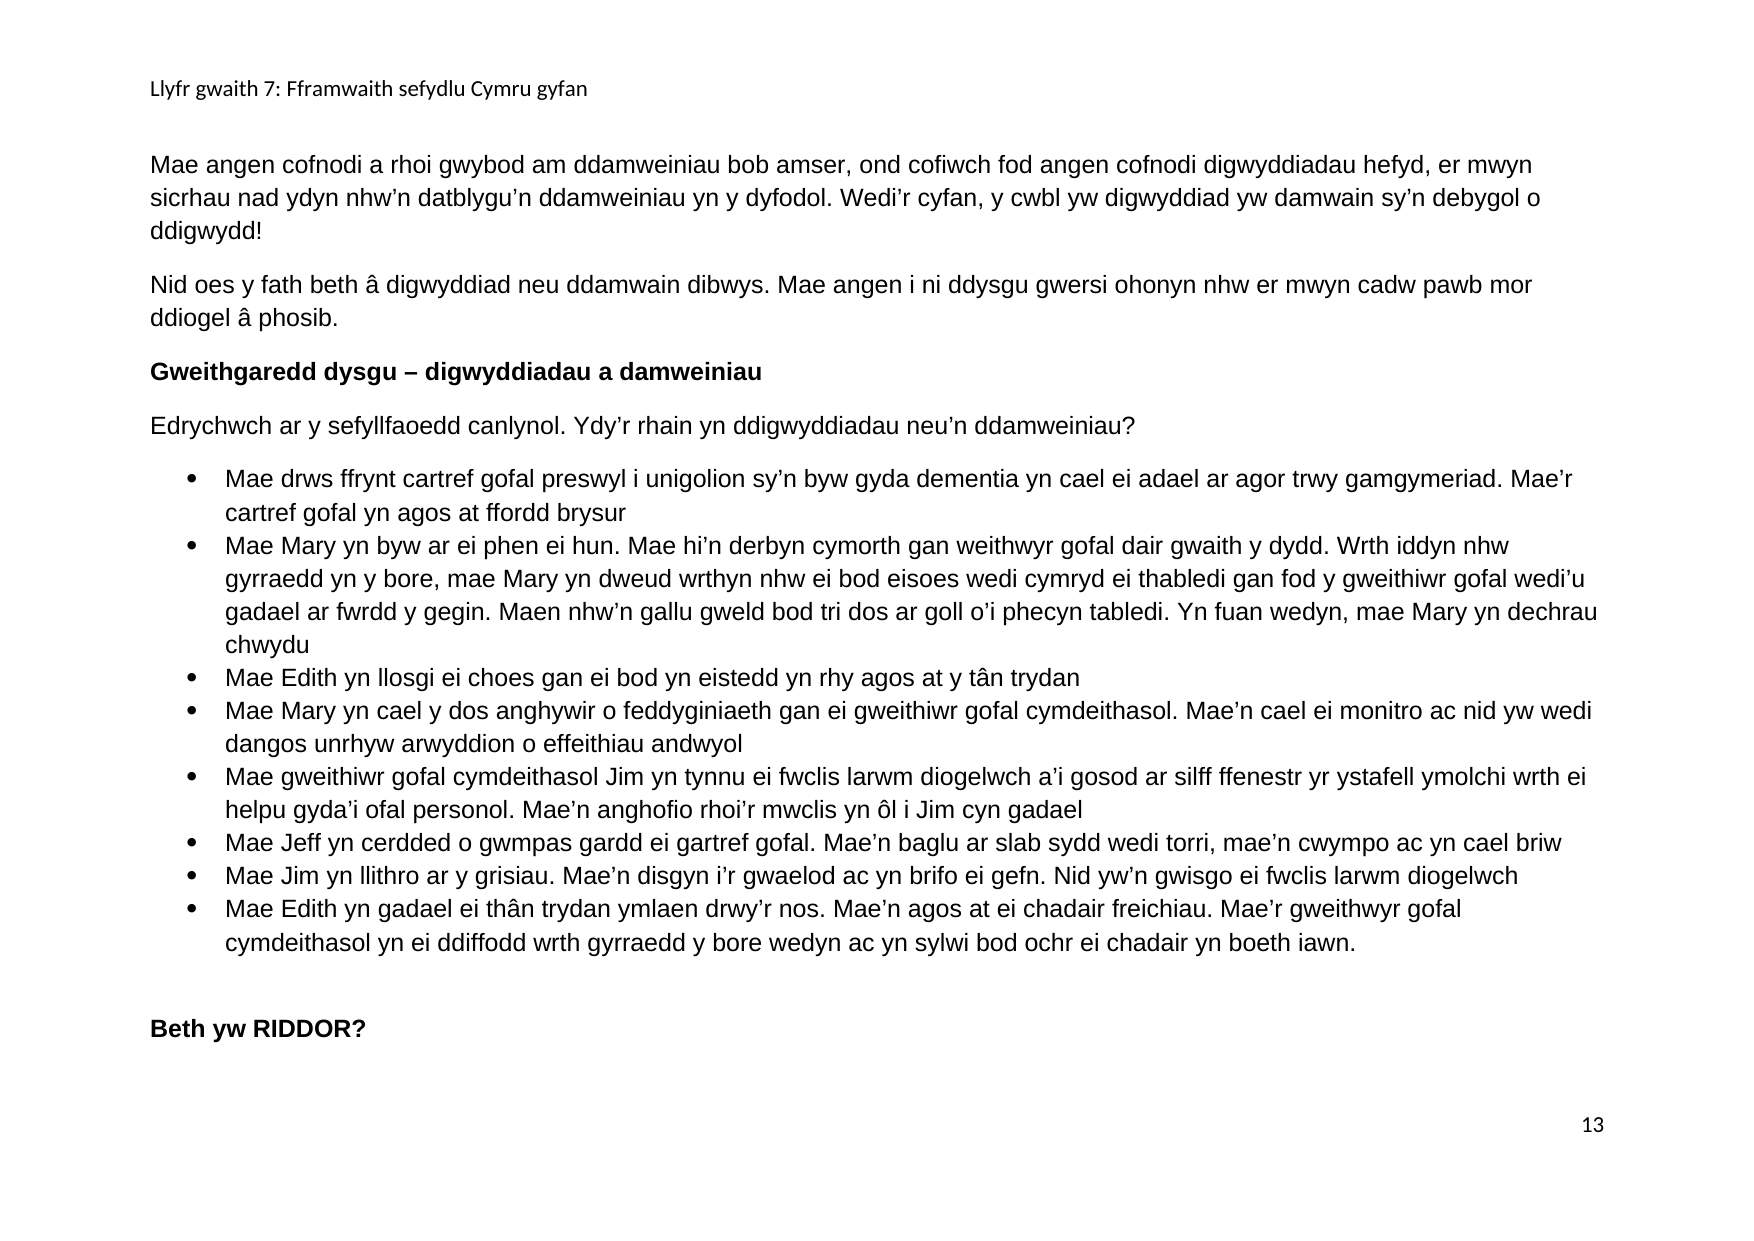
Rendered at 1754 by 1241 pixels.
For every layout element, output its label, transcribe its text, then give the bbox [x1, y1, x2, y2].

text Gweithgaredd dysgu – digwyddiadau a damweiniau [150, 357, 1604, 386]
list Mae Jim yn llithro ar y grisiau. Mae’n disgyn i’r gwaelod ac yn brifo ei gefn. Nid yw’n gwisgo ei fwclis larwm diogelwch [187, 861, 1604, 890]
text Mae angen cofnodi a rhoi gwybod am ddamweiniau bob amser, ond cofiwch fod angen cofnodi digwyddiadau hefyd, er mwyn sicrhau nad ydyn nhw’n datblygu’n ddamweiniau yn y dyfodol. Wedi’r cyfan, y cwbl yw digwyddiad yw damwain sy’n debygol o ddigwydd! [150, 150, 1604, 245]
list Mae Mary yn byw ar ei phen ei hun. Mae hi’n derbyn cymorth gan weithwyr gofal dair gwaith y dydd. Wrth iddyn nhw gyrraedd yn y bore, mae Mary yn dweud wrthyn nhw ei bod eisoes wedi cymryd ei thabledi gan fod y gweithiwr gofal wedi’u gadael ar fwrdd y gegin. Maen nhw’n gallu gweld bod tri dos ar goll o’i phecyn tabledi. Yn fuan wedyn, mae Mary yn dechrau chwydu [187, 531, 1604, 658]
text Nid oes y fath beth â digwyddiad neu ddamwain dibwys. Mae angen i ni ddysgu gwersi ohonyn nhw er mwyn cadw pawb mor ddiogel â phosib. [150, 270, 1604, 332]
list Mae Edith yn gadael ei thân trydan ymlaen drwy’r nos. Mae’n agos at ei chadair freichiau. Mae’r gweithwyr gofal cymdeithasol yn ei ddiffodd wrth gyrraedd y bore wedyn ac yn sylwi bod ochr ei chadair yn boeth iawn. [187, 894, 1604, 956]
text Edrychwch ar y sefyllfaoedd canlynol. Ydy’r rhain yn ddigwyddiadau neu’n ddamweiniau? [150, 411, 1604, 439]
text Beth yw RIDDOR? [150, 1014, 1604, 1043]
list Mae drws ffrynt cartref gofal preswyl i unigolion sy’n byw gyda dementia yn cael ei adael ar agor trwy gamgymeriad. Mae’r cartref gofal yn agos at ffordd brysur [187, 464, 1604, 526]
list Mae Mary yn cael y dos anghywir o feddyginiaeth gan ei gweithiwr gofal cymdeithasol. Mae’n cael ei monitro ac nid yw wedi dangos unrhyw arwyddion o effeithiau andwyol [187, 696, 1604, 758]
list Mae Edith yn llosgi ei choes gan ei bod yn eistedd yn rhy agos at y tân trydan [187, 663, 1604, 692]
list Mae gweithiwr gofal cymdeithasol Jim yn tynnu ei fwclis larwm diogelwch a’i gosod ar silff ffenestr yr ystafell ymolchi wrth ei helpu gyda’i ofal personol. Mae’n anghofio rhoi’r mwclis yn ôl i Jim cyn gadael [187, 762, 1604, 824]
list Mae Jeff yn cerdded o gwmpas gardd ei gartref gofal. Mae’n baglu ar slab sydd wedi torri, mae’n cwympo ac yn cael briw [187, 828, 1604, 857]
